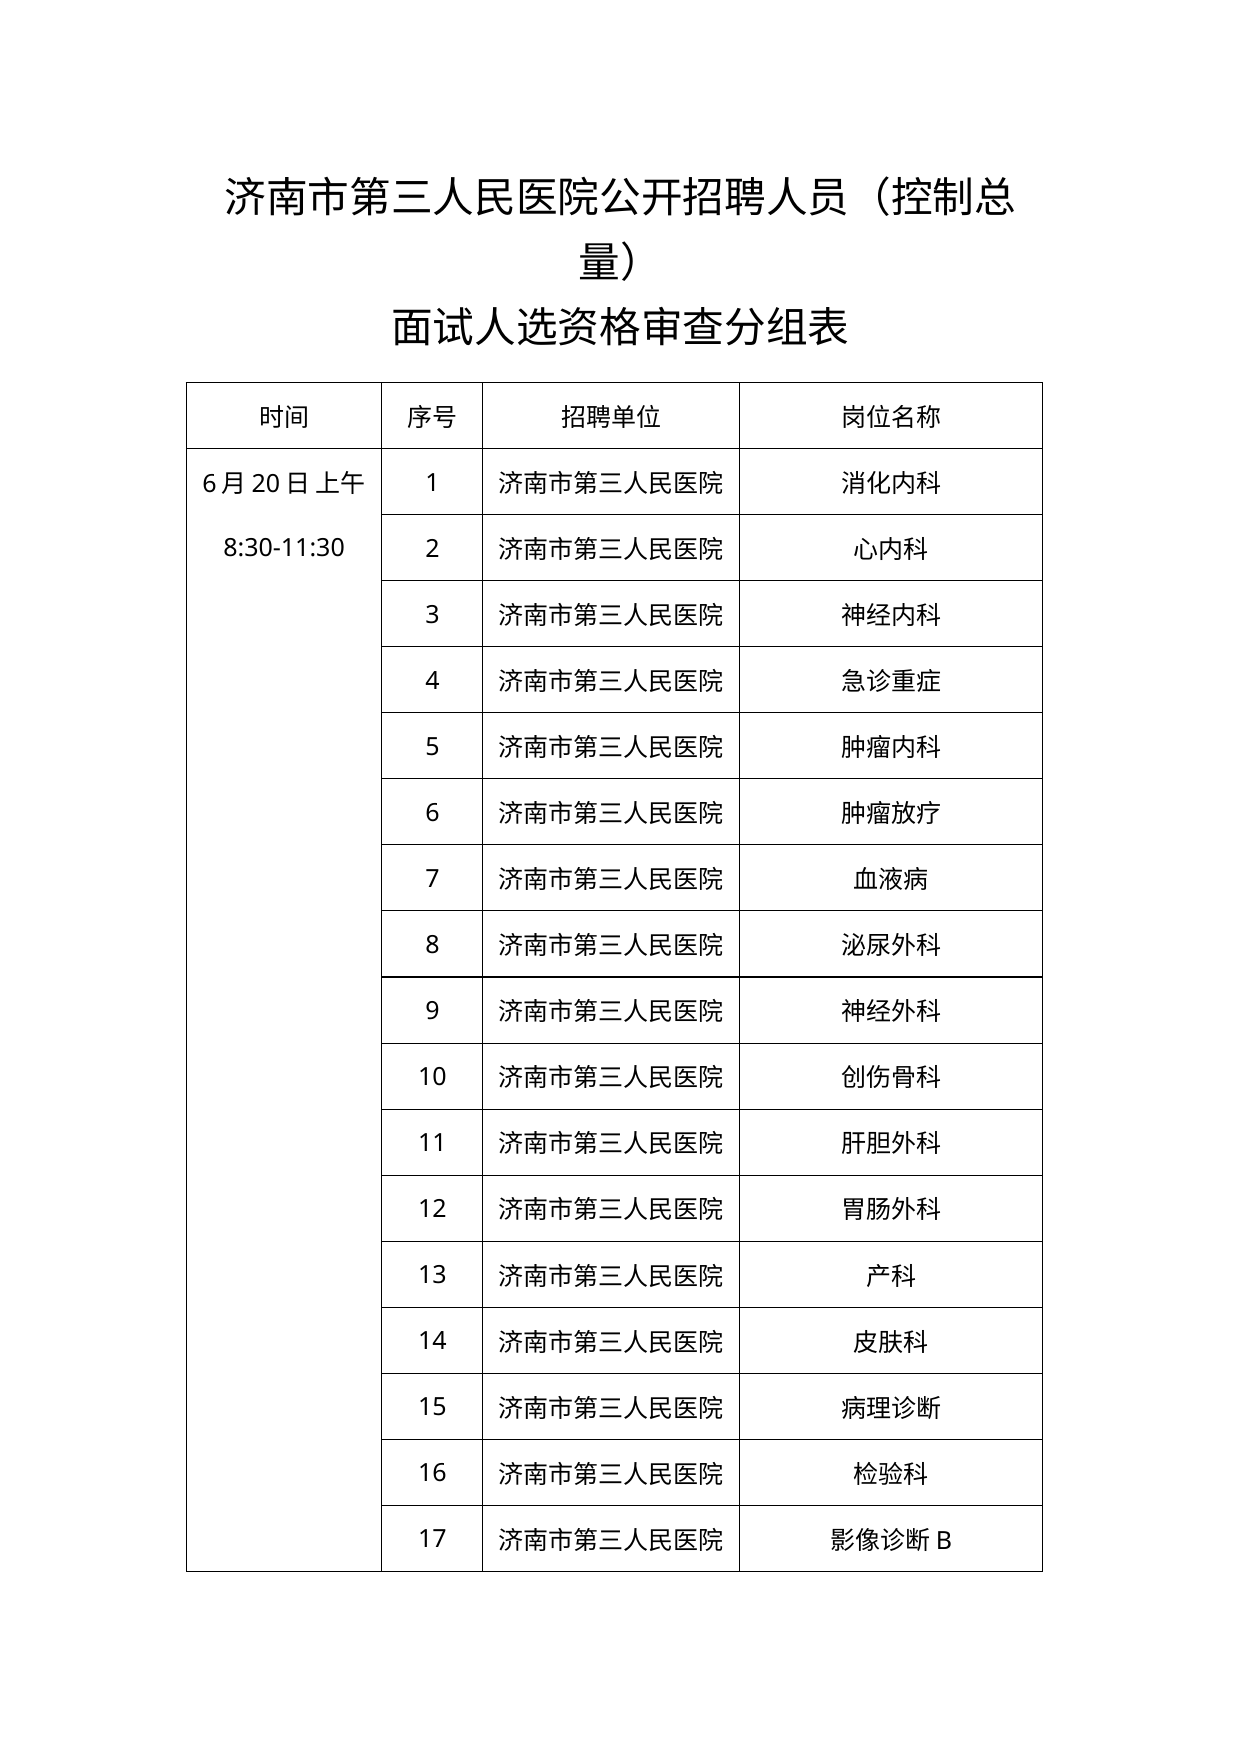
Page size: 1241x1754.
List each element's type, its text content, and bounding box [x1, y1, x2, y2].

table_cell 8 [382, 911, 482, 976]
table_cell 济南市第三人民医院 [483, 779, 739, 844]
table_cell 肿瘤放疗 [740, 779, 1042, 844]
table_cell 14 [382, 1308, 482, 1373]
table_cell 济南市第三人民医院 [483, 1440, 739, 1505]
table_cell 皮肤科 [740, 1308, 1042, 1373]
table_cell 血液病 [740, 845, 1042, 910]
table_cell 心内科 [740, 515, 1042, 580]
table_cell 济南市第三人民医院 [483, 978, 739, 1042]
table_cell 急诊重症 [740, 647, 1042, 712]
table_cell 16 [382, 1440, 482, 1505]
table_cell 济南市第三人民医院 [483, 1110, 739, 1174]
table_cell 济南市第三人民医院 [483, 515, 739, 580]
table_cell 10 [382, 1044, 482, 1108]
table_cell 济南市第三人民医院 [483, 1374, 739, 1439]
table_header 岗位名称 [740, 383, 1042, 448]
table_cell 济南市第三人民医院 [483, 1044, 739, 1108]
table_cell 济南市第三人民医院 [483, 581, 739, 646]
table_cell 济南市第三人民医院 [483, 845, 739, 910]
table_cell 3 [382, 581, 482, 646]
table_cell 肿瘤内科 [740, 713, 1042, 778]
table_cell 神经内科 [740, 581, 1042, 646]
table_header 时间 [187, 383, 381, 448]
table_cell 济南市第三人民医院 [483, 449, 739, 514]
table_cell 产科 [740, 1242, 1042, 1307]
table_cell 神经外科 [740, 978, 1042, 1042]
table_cell 创伤骨科 [740, 1044, 1042, 1108]
table_cell 济南市第三人民医院 [483, 1242, 739, 1307]
table_cell 7 [382, 845, 482, 910]
table_cell 济南市第三人民医院 [483, 647, 739, 712]
table_cell 消化内科 [740, 449, 1042, 514]
table_cell 5 [382, 713, 482, 778]
table_cell 12 [382, 1176, 482, 1241]
table_cell 病理诊断 [740, 1374, 1042, 1439]
table_cell 2 [382, 515, 482, 580]
table_cell 泌尿外科 [740, 911, 1042, 976]
table_header 招聘单位 [483, 383, 739, 448]
table_cell 17 [382, 1506, 482, 1571]
table_cell 6月20日 上午 8:30-11:30 [187, 449, 381, 1571]
table_cell 济南市第三人民医院 [483, 713, 739, 778]
table_cell 9 [382, 978, 482, 1042]
table_cell 济南市第三人民医院 [483, 1308, 739, 1373]
table_cell 6 [382, 779, 482, 844]
table_cell 济南市第三人民医院 [483, 911, 739, 976]
text 济南市第三人民医院公开招聘人员（控制总量） 面试人选资格审查分组表 [187, 162, 1053, 357]
table_header 序号 [382, 383, 482, 448]
table_cell 济南市第三人民医院 [483, 1506, 739, 1571]
table_cell 影像诊断B [740, 1506, 1042, 1571]
table_cell 1 [382, 449, 482, 514]
table_cell 济南市第三人民医院 [483, 1176, 739, 1241]
table_cell 胃肠外科 [740, 1176, 1042, 1241]
table_cell 肝胆外科 [740, 1110, 1042, 1174]
table_cell 13 [382, 1242, 482, 1307]
table_cell 11 [382, 1110, 482, 1174]
table_cell 检验科 [740, 1440, 1042, 1505]
table_cell 15 [382, 1374, 482, 1439]
table_cell 4 [382, 647, 482, 712]
